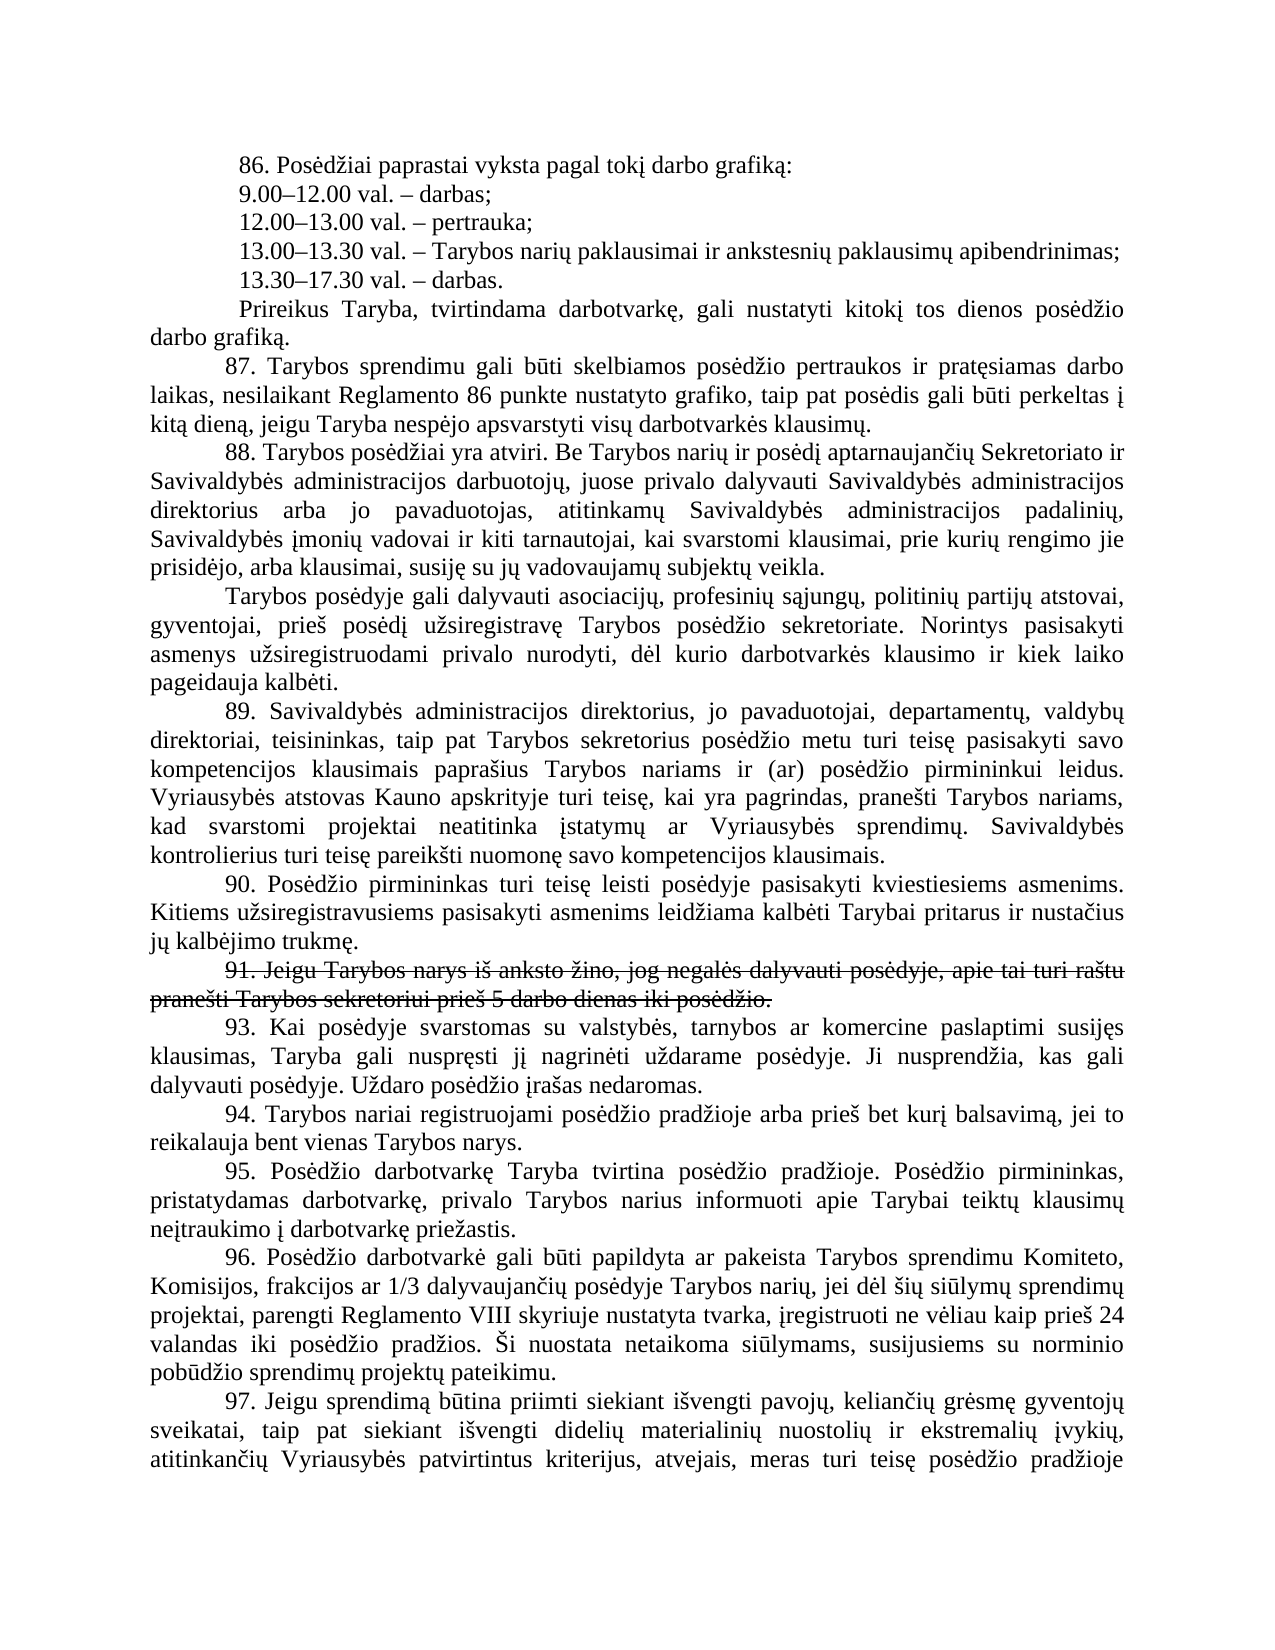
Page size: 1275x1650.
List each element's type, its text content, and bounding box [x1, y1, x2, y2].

text 94. Tarybos nariai registruojami posėdžio pradžioje arba prieš bet kurį balsavimą, jei to reikalauja bent vienas Tarybos narys. [150, 1099, 1125, 1156]
text 90. Posėdžio pirmininkas turi teisę leisti posėdyje pasisakyti kviestiesiems asmenims. Kitiems užsiregistravusiems pasisakyti asmenims leidžiama kalbėti Tarybai pritarus ir nustačius jų kalbėjimo trukmę. [150, 869, 1125, 955]
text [150, 1386, 1125, 1472]
text Tarybos posėdyje gali dalyvauti asociacijų, profesinių sąjungų, politinių partijų atstovai, gyventojai, prieš posėdį užsiregistravę Tarybos posėdžio sekretoriate. Norintys pasisakyti asmenys užsiregistruodami privalo nurodyti, dėl kurio darbotvarkės klausimo ir kiek laiko pageidauja kalbėti. [150, 581, 1125, 696]
text 93. Kai posėdyje svarstomas su valstybės, tarnybos ar komercine paslaptimi susijęs klausimas, Taryba gali nuspręsti jį nagrinėti uždarame posėdyje. Ji nusprendžia, kas gali dalyvauti posėdyje. Uždaro posėdžio įrašas nedaromas. [150, 1012, 1125, 1099]
text Prireikus Taryba, tvirtindama darbotvarkę, gali nustatyti kitokį tos dienos posėdžio darbo grafiką. [150, 294, 1125, 351]
text 13.00–13.30 val. – Tarybos narių paklausimai ir ankstesnių paklausimų apibendrinimas; [150, 236, 1125, 265]
text 87. Tarybos sprendimu gali būti skelbiamos posėdžio pertraukos ir pratęsiamas darbo laikas, nesilaikant Reglamento 86 punkte nustatyto grafiko, taip pat posėdis gali būti perkeltas į kitą dieną, jeigu Taryba nespėjo apsvarstyti visų darbotvarkės klausimų. [150, 351, 1125, 437]
text 13.30–17.30 val. – darbas. [150, 265, 1125, 294]
text 12.00–13.00 val. – pertrauka; [150, 207, 1125, 236]
text 91. Jeigu Tarybos narys iš anksto žino, jog negalės dalyvauti posėdyje, apie tai turi raštu pranešti Tarybos sekretoriui prieš 5 darbo dienas iki posėdžio. [150, 955, 1125, 1012]
text 96. Posėdžio darbotvarkė gali būti papildyta ar pakeista Tarybos sprendimu Komiteto, Komisijos, frakcijos ar 1/3 dalyvaujančių posėdyje Tarybos narių, jei dėl šių siūlymų sprendimų projektai, parengti Reglamento VIII skyriuje nustatyta tvarka, įregistruoti ne vėliau kaip prieš 24 valandas iki posėdžio pradžios. Ši nuostata netaikoma siūlymams, susijusiems su norminio pobūdžio sprendimų projektų pateikimu. [150, 1242, 1125, 1386]
text 89. Savivaldybės administracijos direktorius, jo pavaduotojai, departamentų, valdybų direktoriai, teisininkas, taip pat Tarybos sekretorius posėdžio metu turi teisę pasisakyti savo kompetencijos klausimais paprašius Tarybos nariams ir (ar) posėdžio pirmininkui leidus. Vyriausybės atstovas Kauno apskrityje turi teisę, kai yra pagrindas, pranešti Tarybos nariams, kad svarstomi projektai neatitinka įstatymų ar Vyriausybės sprendimų. Savivaldybės kontrolierius turi teisę pareikšti nuomonę savo kompetencijos klausimais. [150, 696, 1125, 869]
text 88. Tarybos posėdžiai yra atviri. Be Tarybos narių ir posėdį aptarnaujančių Sekretoriato ir Savivaldybės administracijos darbuotojų, juose privalo dalyvauti Savivaldybės administracijos direktorius arba jo pavaduotojas, atitinkamų Savivaldybės administracijos padalinių, Savivaldybės įmonių vadovai ir kiti tarnautojai, kai svarstomi klausimai, prie kurių rengimo jie prisidėjo, arba klausimai, susiję su jų vadovaujamų subjektų veikla. [150, 437, 1125, 581]
text 86. Posėdžiai paprastai vyksta pagal tokį darbo grafiką: [150, 150, 1140, 179]
text 9.00–12.00 val. – darbas; [239, 179, 1125, 207]
text 95. Posėdžio darbotvarkę Taryba tvirtina posėdžio pradžioje. Posėdžio pirmininkas, pristatydamas darbotvarkę, privalo Tarybos narius informuoti apie Tarybai teiktų klausimų neįtraukimo į darbotvarkę priežastis. [150, 1156, 1125, 1242]
